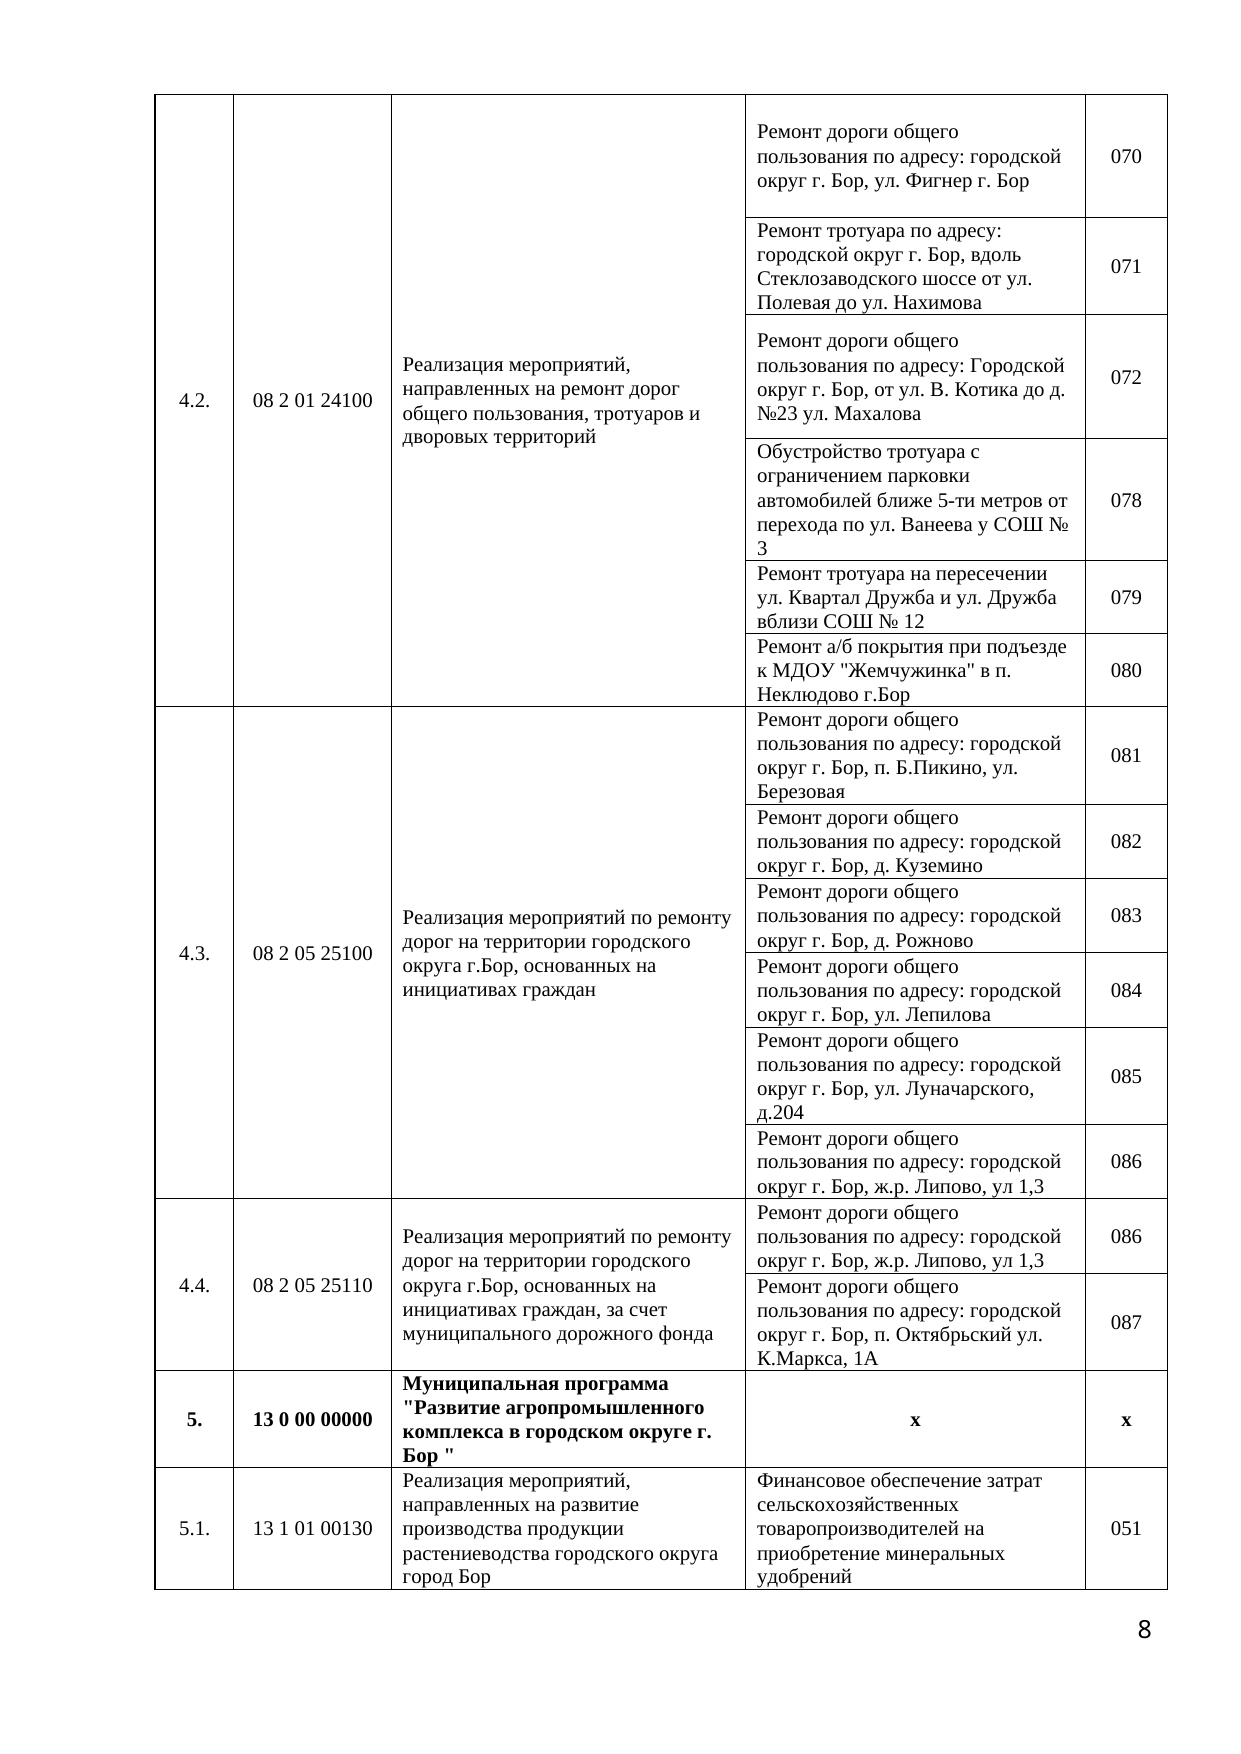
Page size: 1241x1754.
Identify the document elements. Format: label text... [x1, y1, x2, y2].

table_cell 080 [1086, 634, 1167, 706]
table_cell х [1086, 1371, 1167, 1467]
table_cell 5. [156, 1371, 233, 1467]
table_cell 086 [1086, 1125, 1167, 1198]
table_cell Финансовое обеспечение затрат сельскохозяйственных товаропроизводителей на приобретение минеральных удобрений [746, 1468, 1085, 1588]
table_cell Ремонт дороги общего пользования по адресу: городской округ г. Бор, ж.р. Липово, ул 1,3 [746, 1199, 1085, 1273]
table_cell Ремонт дороги общего пользования по адресу: городской округ г. Бор, ул. Лепилова [746, 953, 1085, 1027]
table_cell 071 [1086, 218, 1167, 314]
table_cell 5.1. [156, 1468, 233, 1588]
table_cell Ремонт дороги общего пользования по адресу: городской округ г. Бор, п. Б.Пикино, ул. Березовая [746, 707, 1085, 803]
table_cell Ремонт дороги общего пользования по адресу: городской округ г. Бор, д. Рожново [746, 879, 1085, 952]
table_cell 083 [1086, 879, 1167, 952]
table_cell 08 2 01 24100 [234, 95, 391, 706]
table_cell 081 [1086, 707, 1167, 803]
table_cell Реализация мероприятий, направленных на развитие производства продукции растениеводства городского округа город Бор [392, 1468, 745, 1588]
table_cell 082 [1086, 805, 1167, 878]
table_cell Реализация мероприятий, направленных на ремонт дорог общего пользования, тротуаров и дворовых территорий [392, 95, 745, 706]
table_cell 4.2. [156, 95, 233, 706]
table_cell Ремонт дороги общего пользования по адресу: городской округ г. Бор, п. Октябрьский ул. К.Маркса, 1А [746, 1274, 1085, 1370]
table_cell Ремонт дороги общего пользования по адресу: городской округ г. Бор, ул. Луначарского, д.204 [746, 1028, 1085, 1124]
table_cell Муниципальная программа "Развитие агропромышленного комплекса в городском округе г. Бор " [392, 1371, 745, 1467]
table_cell Ремонт дороги общего пользования по адресу: Городской округ г. Бор, от ул. В. Котика до д.№23 ул. Махалова [746, 315, 1085, 438]
table_cell Ремонт дороги общего пользования по адресу: городской округ г. Бор, ж.р. Липово, ул 1,3 [746, 1125, 1085, 1198]
table_cell Ремонт тротуара по адресу: городской округ г. Бор, вдоль Стеклозаводского шоссе от ул. Полевая до ул. Нахимова [746, 218, 1085, 314]
table_cell 13 1 01 00130 [234, 1468, 391, 1588]
table_cell 4.3. [156, 707, 233, 1198]
table_cell 086 [1086, 1199, 1167, 1273]
table_cell Реализация мероприятий по ремонту дорог на территории городского округа г.Бор, основанных на инициативах граждан [392, 707, 745, 1198]
table_cell 08 2 05 25100 [234, 707, 391, 1198]
table_cell Ремонт а/б покрытия при подъезде к МДОУ "Жемчужинка" в п. Неклюдово г.Бор [746, 634, 1085, 706]
table_cell Ремонт тротуара на пересечении ул. Квартал Дружба и ул. Дружба вблизи СОШ № 12 [746, 561, 1085, 633]
table_cell х [746, 1371, 1085, 1467]
table_cell 070 [1086, 95, 1167, 217]
table_cell 08 2 05 25110 [234, 1199, 391, 1370]
table_cell 078 [1086, 439, 1167, 560]
table_cell 084 [1086, 953, 1167, 1027]
table_cell 085 [1086, 1028, 1167, 1124]
table_cell Обустройство тротуара с ограничением парковки автомобилей ближе 5-ти метров от перехода по ул. Ванеева у СОШ № 3 [746, 439, 1085, 560]
table_cell Ремонт дороги общего пользования по адресу: городской округ г. Бор, д. Куземино [746, 805, 1085, 878]
table_cell 13 0 00 00000 [234, 1371, 391, 1467]
table_cell 051 [1086, 1468, 1167, 1588]
table_cell Реализация мероприятий по ремонту дорог на территории городского округа г.Бор, основанных на инициативах граждан, за счет муниципального дорожного фонда [392, 1199, 745, 1370]
table_cell 4.4. [156, 1199, 233, 1370]
table_cell 072 [1086, 315, 1167, 438]
table_cell 087 [1086, 1274, 1167, 1370]
table_cell 079 [1086, 561, 1167, 633]
table_cell Ремонт дороги общего пользования по адресу: городской округ г. Бор, ул. Фигнер г. Бор [746, 95, 1085, 217]
